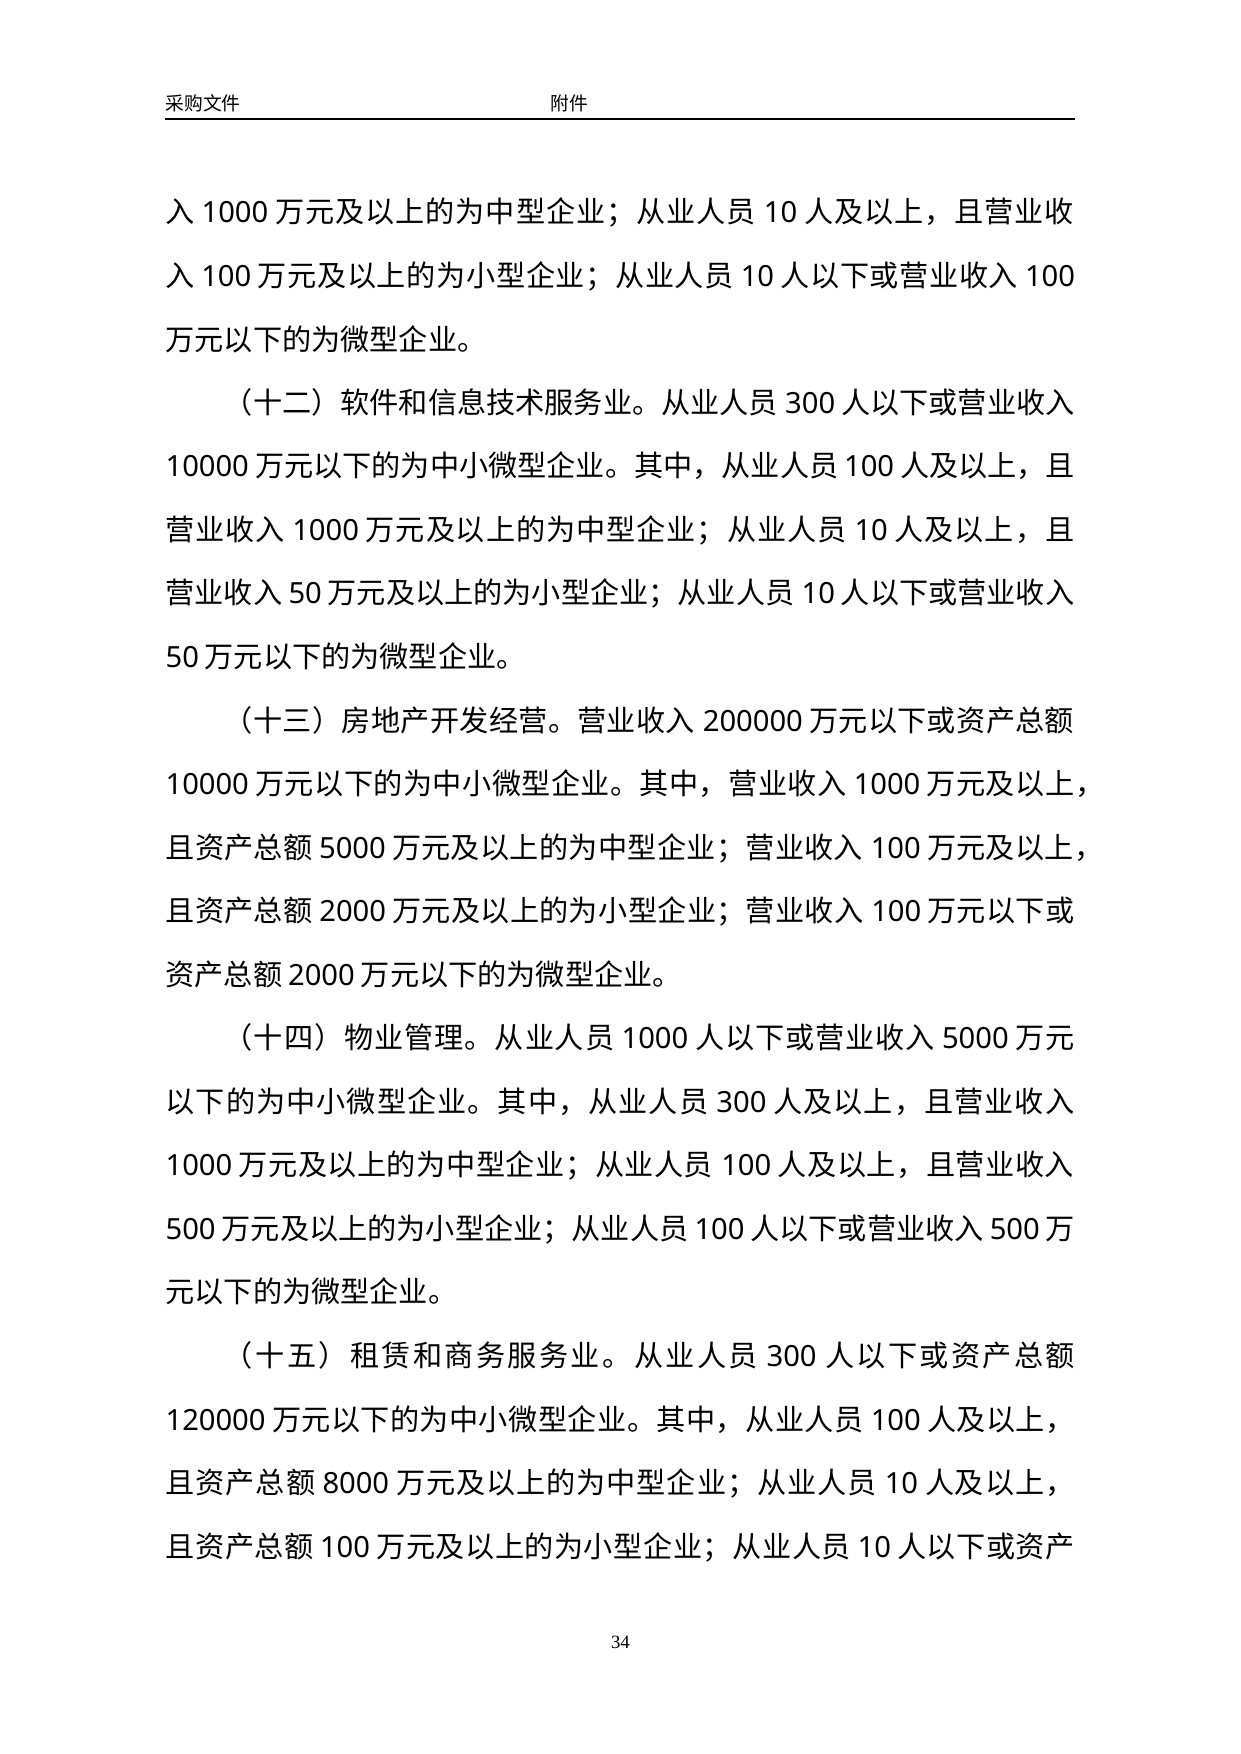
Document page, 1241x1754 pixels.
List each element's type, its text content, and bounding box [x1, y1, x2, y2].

text （十四）物业管理。从业人员1000人以下或营业收入5000万元以下的为中小微型企业。其中，从业人员300人及以上，且营业收入1000万元及以上的为中型企业；从业人员100人及以上，且营业收入500万元及以上的为小型企业；从业人员100人以下或营业收入500万元以下的为微型企业。 [165, 1015, 1075, 1311]
text （十三）房地产开发经营。营业收入200000万元以下或资产总额10000万元以下的为中小微型企业。其中，营业收入1000万元及以上，且资产总额5000万元及以上的为中型企业；营业收入100万元及以上，且资产总额2000万元及以上的为小型企业；营业收入100万元以下或资产总额2000万元以下的为微型企业。 [165, 697, 1075, 994]
text （十二）软件和信息技术服务业。从业人员300人以下或营业收入10000万元以下的为中小微型企业。其中，从业人员100人及以上，且营业收入1000万元及以上的为中型企业；从业人员10人及以上，且营业收入50万元及以上的为小型企业；从业人员10人以下或营业收入50万元以下的为微型企业。 [165, 379, 1075, 676]
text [165, 189, 1075, 358]
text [165, 1332, 1075, 1566]
